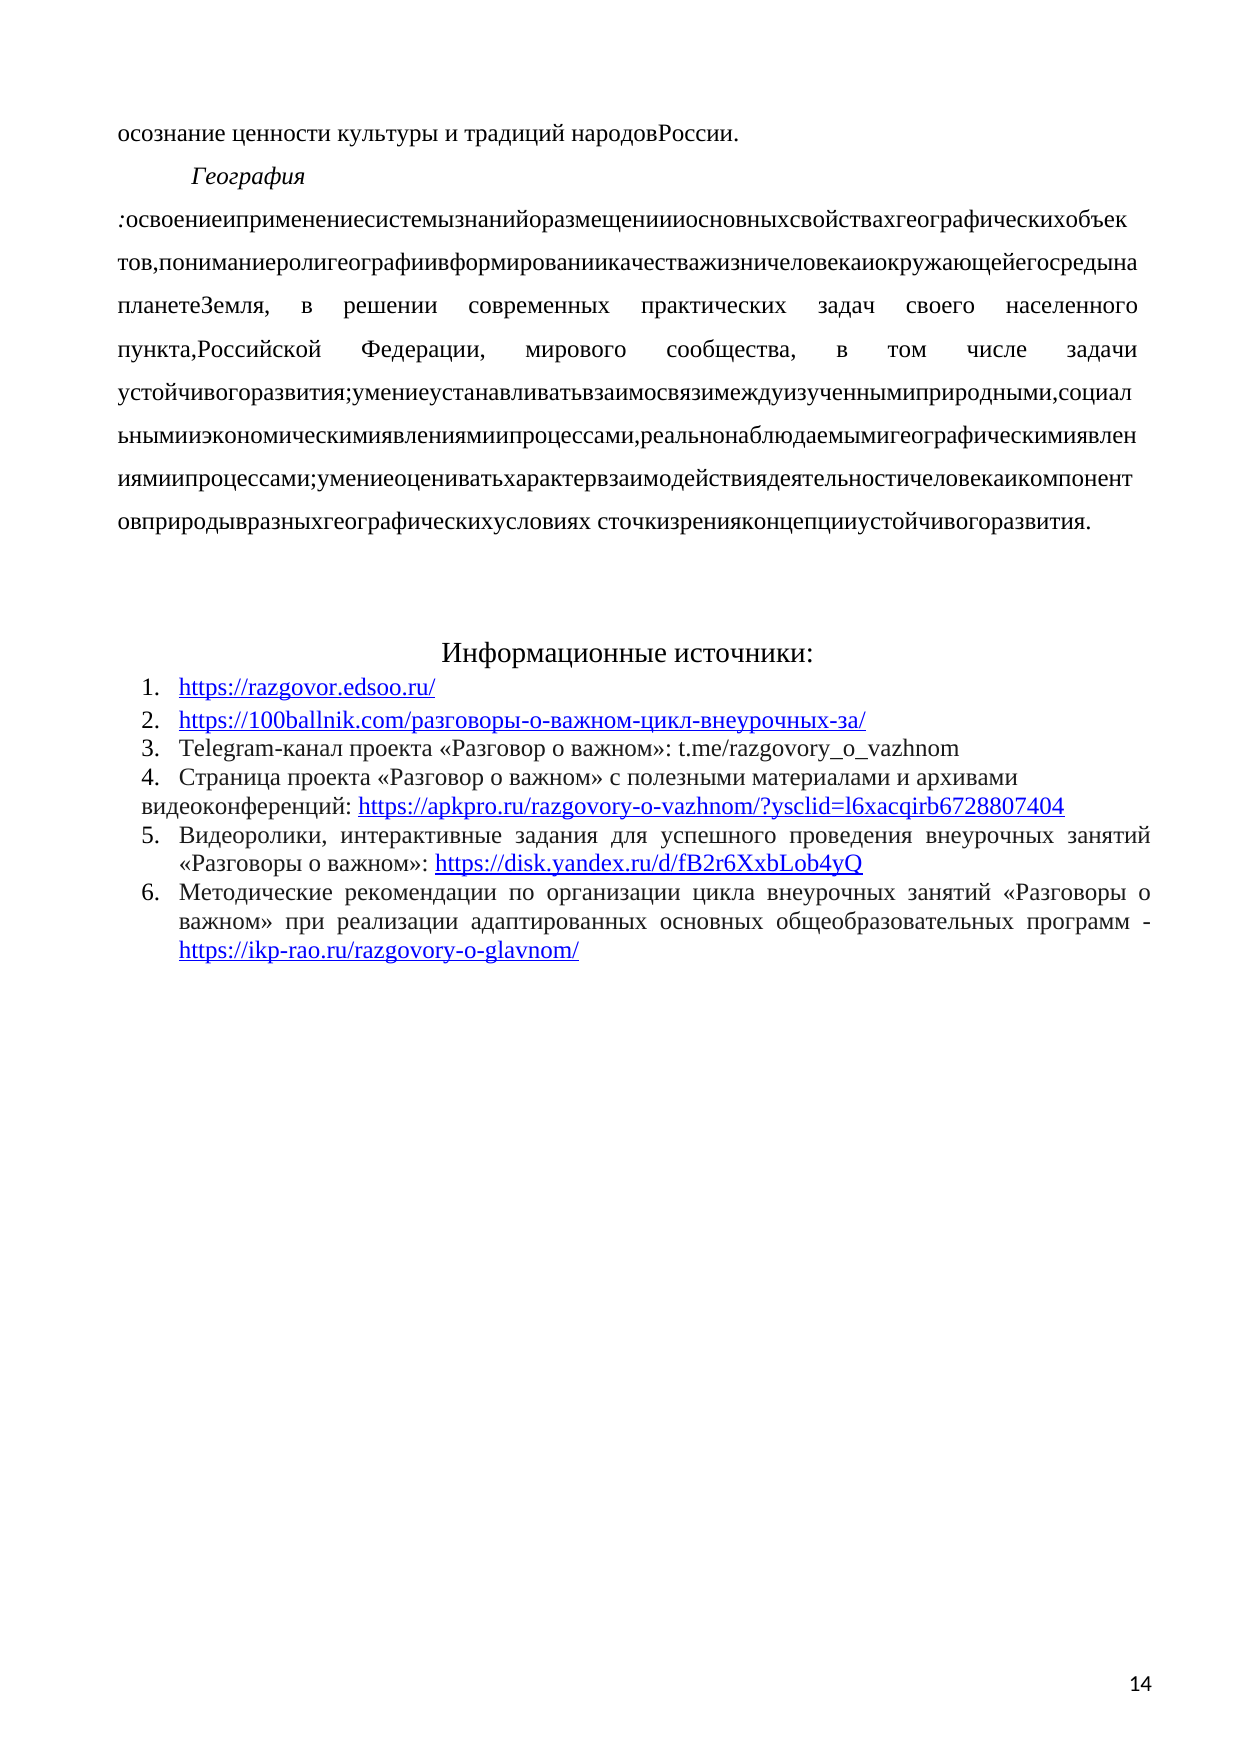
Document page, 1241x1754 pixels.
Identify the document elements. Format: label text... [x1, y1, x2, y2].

list Методические рекомендации по организации цикла внеурочных занятий «Разговоры о важном» при реализации адаптированных основных общеобразовательных программ - https://ikp-rao.ru/razgovory-o-glavnom/ [141, 877, 1152, 963]
list https://100ballnik.com/разговоры-о-важном-цикл-внеурочных-за/ [141, 705, 1152, 733]
list Страница проекта «Разговор о важном» с полезными материалами и архивами [141, 762, 1152, 791]
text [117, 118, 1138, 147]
list https://razgovor.edsoo.ru/ [141, 672, 1152, 701]
text География:освоениеиприменениесистемызнанийоразмещениииосновныхсвойствахгеографическихобъектов,пониманиеролигеографиивформированиикачестважизничеловекаиокружающейегосредынапланетеЗемля, в решении современных практических задач своего населенного пункта,Российской Федерации, мирового сообщества, в том числе задачи устойчивогоразвития;умениеустанавливатьвзаимосвязимеждуизученнымиприродными,социальнымииэкономическимиявлениямиипроцессами,реальнонаблюдаемымигеографическимиявлениямиипроцессами;умениеоцениватьхарактервзаимодействиядеятельностичеловекаикомпонентовприродывразныхгеографическихусловиях сточкизренияконцепцииустойчивогоразвития. [117, 161, 1138, 535]
text Информационные источники: [103, 636, 1152, 669]
text видеоконференций: https://apkpro.ru/razgovory-o-vazhnom/?ysclid=l6xacqirb6728807404 [141, 791, 1152, 820]
list Telegram-канал проекта «Разговор о важном»: t.me/razgovory_o_vazhnom [141, 733, 1152, 762]
list Видеоролики, интерактивные задания для успешного проведения внеурочных занятий «Разговоры о важном»: https://disk.yandex.ru/d/fB2r6XxbLob4yQ [141, 820, 1152, 877]
